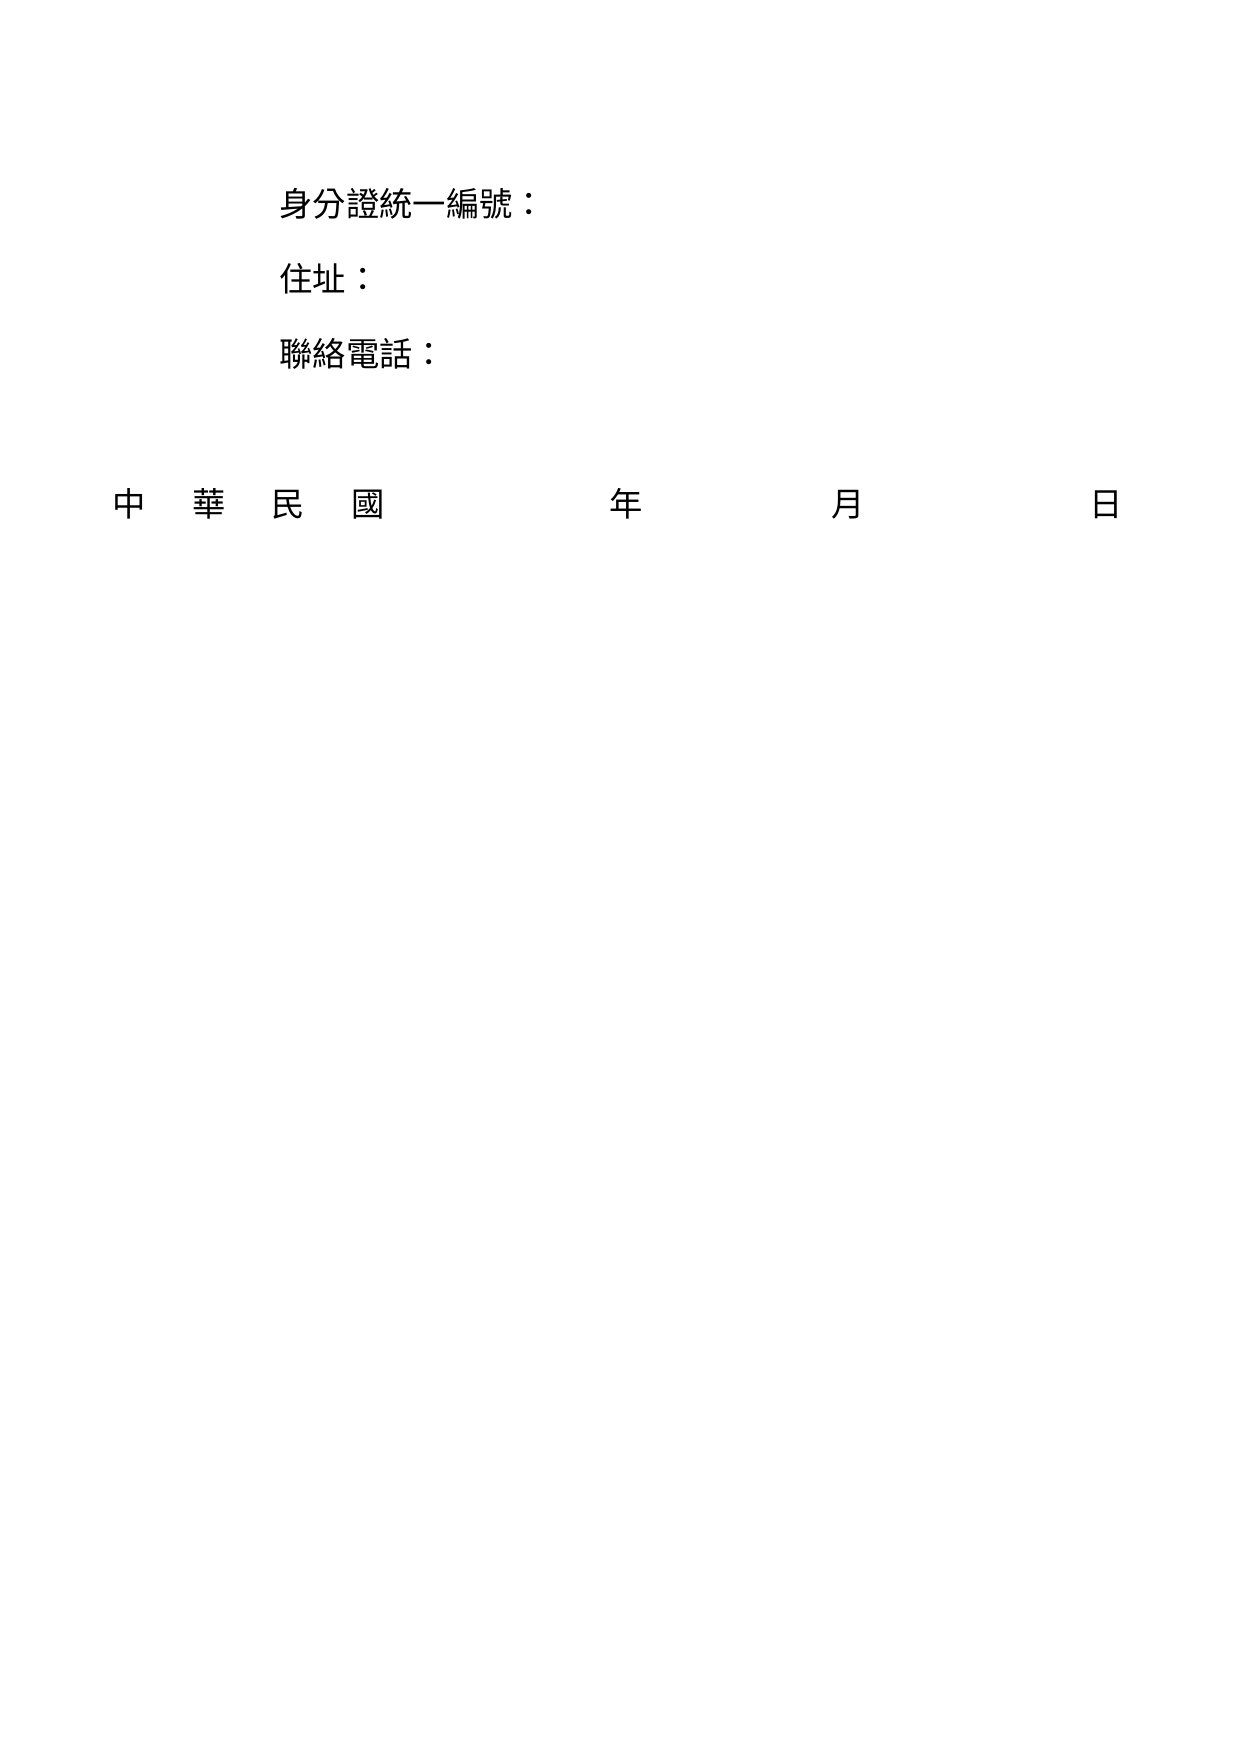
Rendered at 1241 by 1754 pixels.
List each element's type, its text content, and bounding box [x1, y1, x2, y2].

text 身分證統一編號： [112, 164, 1128, 239]
text 中 華 民 國 年 月 日 [112, 464, 1128, 539]
text 住址： [112, 239, 1128, 314]
text 聯絡電話： [112, 314, 1128, 389]
